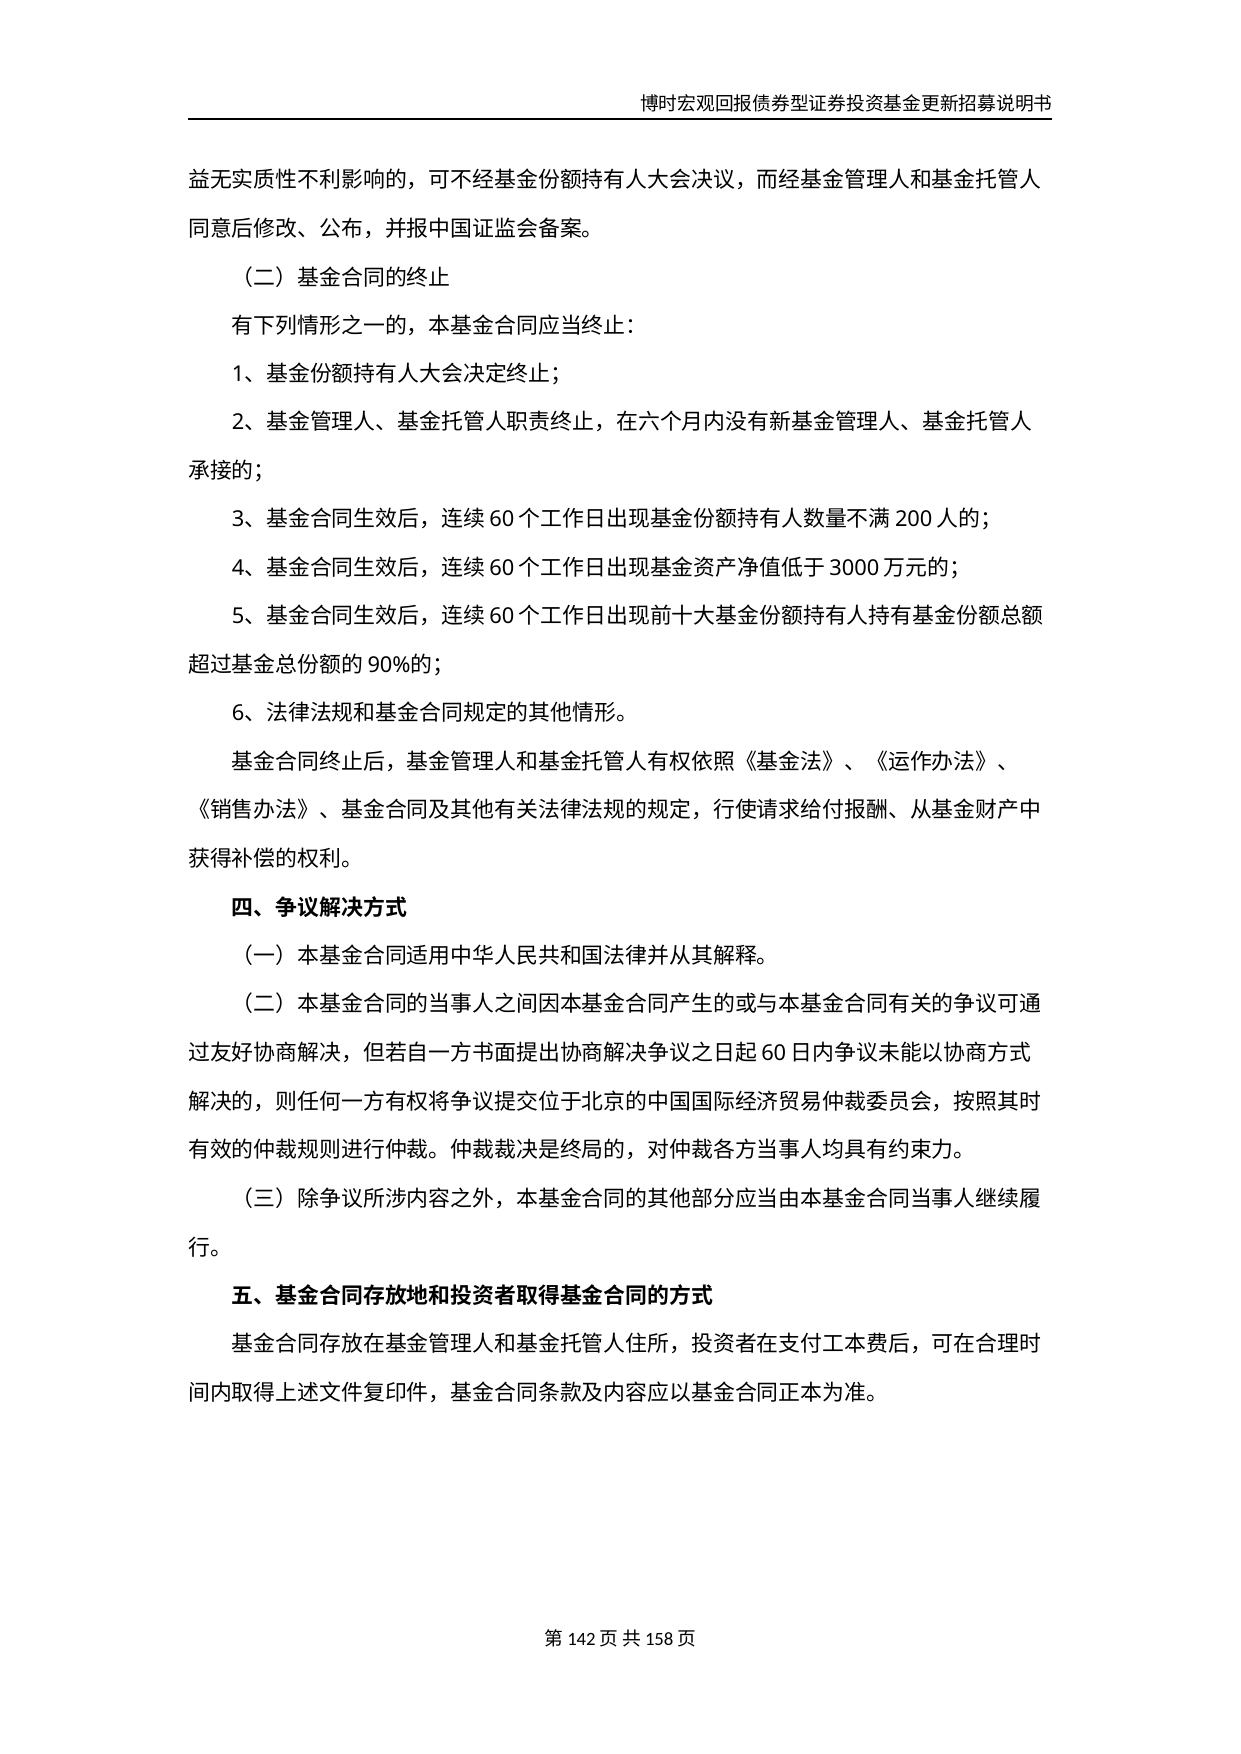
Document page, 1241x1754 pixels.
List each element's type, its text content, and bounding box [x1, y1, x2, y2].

text 有下列情形之一的，本基金合同应当终止： [188, 307, 1052, 340]
text （三）除争议所涉内容之外，本基金合同的其他部分应当由本基金合同当事人继续履行。 [188, 1180, 1052, 1262]
text 5、基金合同生效后，连续60个工作日出现前十大基金份额持有人持有基金份额总额超过基金总份额的90%的； [188, 598, 1052, 679]
text 四、争议解决方式 [188, 889, 1052, 922]
text 4、基金合同生效后，连续60个工作日出现基金资产净值低于3000万元的； [188, 549, 1052, 582]
text 3、基金合同生效后，连续60个工作日出现基金份额持有人数量不满200人的； [188, 501, 1052, 534]
text （二）本基金合同的当事人之间因本基金合同产生的或与本基金合同有关的争议可通过友好协商解决，但若自一方书面提出协商解决争议之日起60日内争议未能以协商方式解决的，则任何一方有权将争议提交位于北京的中国国际经济贸易仲裁委员会，按照其时有效的仲裁规则进行仲裁。仲裁裁决是终局的，对仲裁各方当事人均具有约束力。 [188, 986, 1052, 1164]
text 2、基金管理人、基金托管人职责终止，在六个月内没有新基金管理人、基金托管人承接的； [188, 404, 1052, 485]
text （二）基金合同的终止 [188, 259, 1052, 292]
text 1、基金份额持有人大会决定终止； [188, 356, 1052, 388]
text 6、法律法规和基金合同规定的其他情形。 [188, 695, 1052, 727]
text 基金合同终止后，基金管理人和基金托管人有权依照《基金法》、《运作办法》、《销售办法》、基金合同及其他有关法律法规的规定，行使请求给付报酬、从基金财产中获得补偿的权利。 [188, 743, 1052, 873]
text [188, 162, 1052, 243]
text 基金合同存放在基金管理人和基金托管人住所，投资者在支付工本费后，可在合理时间内取得上述文件复印件，基金合同条款及内容应以基金合同正本为准。 [188, 1326, 1052, 1407]
text （一）本基金合同适用中华人民共和国法律并从其解释。 [188, 937, 1052, 970]
text 五、基金合同存放地和投资者取得基金合同的方式 [188, 1277, 1052, 1310]
